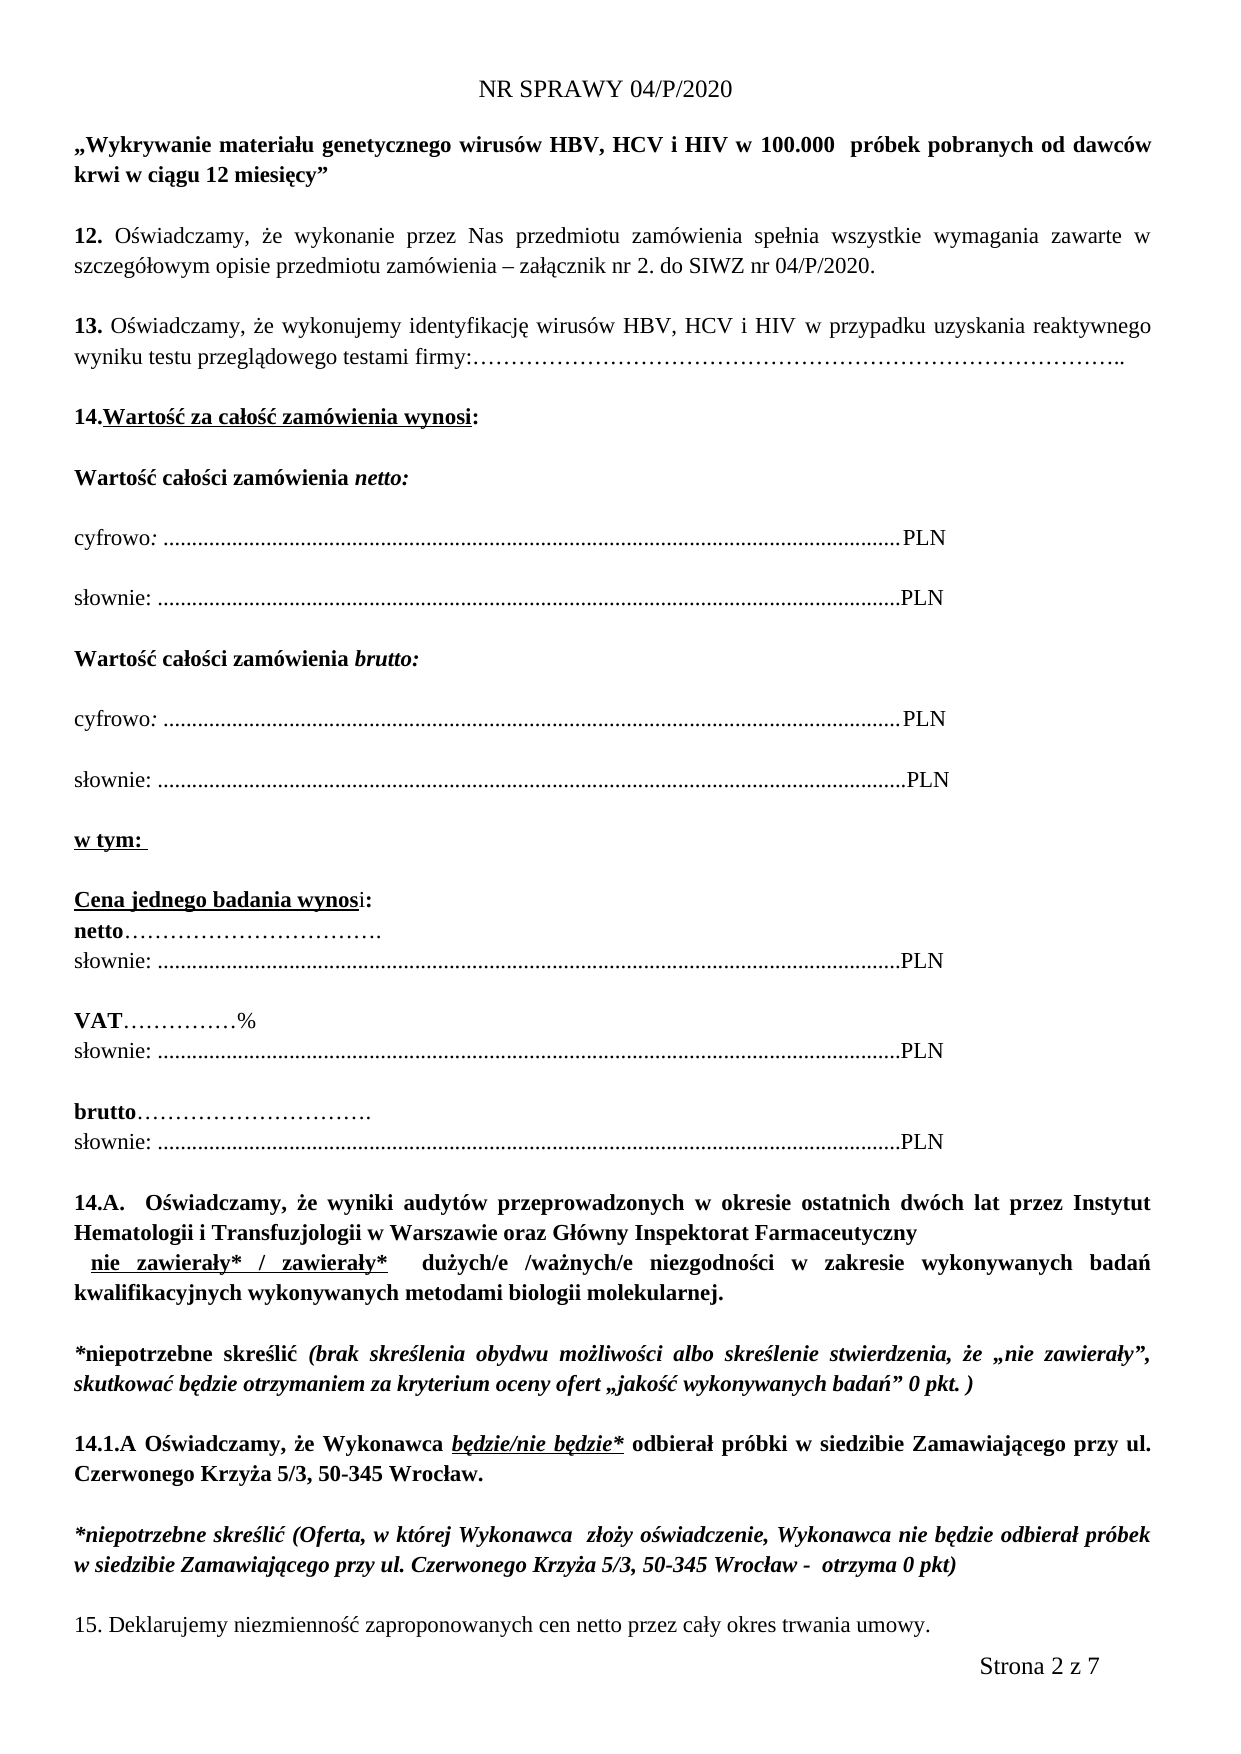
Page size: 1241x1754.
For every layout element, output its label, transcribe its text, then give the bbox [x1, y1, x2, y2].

text 14.A. Oświadczamy, że wyniki audytów przeprowadzonych w okresie ostatnich dwóch lat przez Instytut Hematologii i Transfuzjologii w Warszawie oraz Główny Inspektorat Farmaceutyczny [74, 1189, 1152, 1245]
text Wartość całości zamówienia brutto: [74, 645, 1152, 671]
text 14.1.A Oświadczamy, że Wykonawca będzie/nie będzie* odbierał próbki w siedzibie Zamawiającego przy ul. Czerwonego Krzyża 5/3, 50-345 Wrocław. [74, 1430, 1152, 1487]
text w tym: [74, 826, 1152, 852]
text Wartość całości zamówienia netto: [74, 464, 1152, 490]
text nie zawierały* / zawierały* dużych/e /ważnych/e niezgodności w zakresie wykonywanych badań kwalifikacyjnych wykonywanych metodami biologii molekularnej. [74, 1249, 1152, 1306]
text 12. Oświadczamy, że wykonanie przez Nas przedmiotu zamówienia spełnia wszystkie wymagania zawarte w szczegółowym opisie przedmiotu zamówienia – załącznik nr 2. do SIWZ nr 04/P/2020. [74, 222, 1152, 278]
text *niepotrzebne skreślić (Oferta, w której Wykonawca złoży oświadczenie, Wykonawca nie będzie odbierał próbek w siedzibie Zamawiającego przy ul. Czerwonego Krzyża 5/3, 50-345 Wrocław - otrzyma 0 pkt) [74, 1521, 1152, 1577]
text 15. Deklarujemy niezmienność zaproponowanych cen netto przez cały okres trwania umowy. [74, 1612, 1152, 1638]
text 13. Oświadczamy, że wykonujemy identyfikację wirusów HBV, HCV i HIV w przypadku uzyskania reaktywnego wyniku testu przeglądowego testami firmy:………………………………………………………………………….. [74, 313, 1152, 369]
text słownie: ..................................................................................................................................PLN [74, 1038, 1152, 1064]
text Cena jednego badania wynosi: [74, 887, 1152, 913]
text 14.Wartość za całość zamówienia wynosi: [74, 403, 1152, 429]
text VAT……………% [74, 1007, 1152, 1034]
text słownie: ...................................................................................................................................PLN [74, 766, 1152, 792]
text cyfrowo: .................................................................................................................................PLN [74, 705, 1152, 732]
text netto……………………………. [74, 917, 1152, 943]
text *niepotrzebne skreślić (brak skreślenia obydwu możliwości albo skreślenie stwierdzenia, że „nie zawierały”, skutkować będzie otrzymaniem za kryterium oceny ofert „jakość wykonywanych badań” 0 pkt. ) [74, 1340, 1152, 1396]
text „Wykrywanie materiału genetycznego wirusów HBV, HCV i HIV w 100.000 próbek pobranych od dawców krwi w ciągu 12 miesięcy” [74, 131, 1152, 188]
text brutto…………………………. [74, 1098, 1152, 1124]
text słownie: ..................................................................................................................................PLN [74, 1128, 1152, 1154]
text słownie: ..................................................................................................................................PLN [74, 584, 1152, 611]
text słownie: ..................................................................................................................................PLN [74, 947, 1152, 973]
text cyfrowo: .................................................................................................................................PLN [74, 524, 1152, 550]
